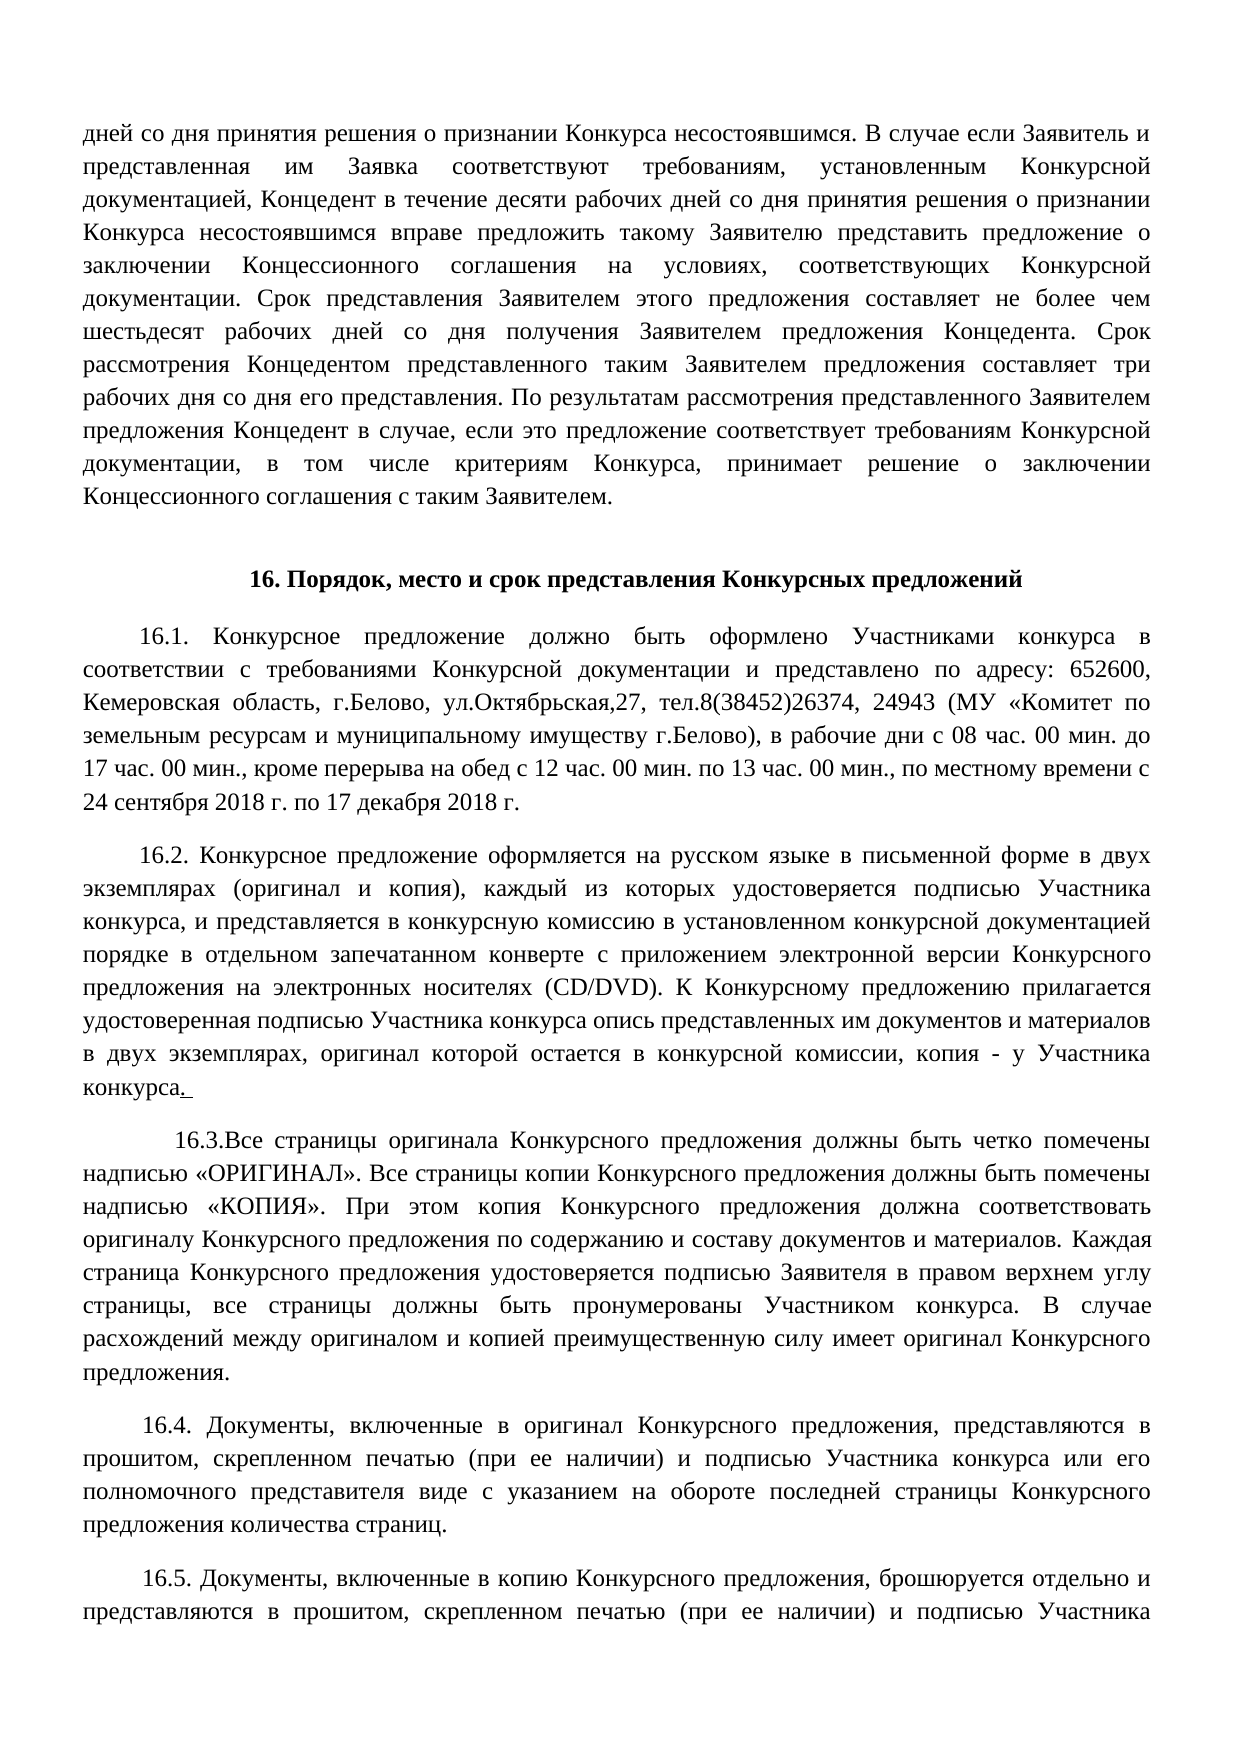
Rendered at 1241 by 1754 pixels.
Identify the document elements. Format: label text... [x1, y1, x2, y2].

text 16.1. Конкурсное предложение должно быть оформлено Участниками конкурса в соответствии с требованиями Конкурсной документации и представлено по адресу: 652600, Кемеровская область, г.Белово, ул.Октябрьская,27, тел.8(38452)26374, 24943 (МУ «Комитет по земельным ресурсам и муниципальному имуществу г.Белово), в рабочие дни с 08 час. 00 мин. до 17 час. 00 мин., кроме перерыва на обед с 12 час. 00 мин. по 13 час. 00 мин., по местному времени с 24 сентября 2018 г. по 17 декабря 2018 г. [83, 621, 1152, 815]
text 16. Порядок, место и срок представления Конкурсных предложений [120, 564, 1152, 593]
text 16.3.Все страницы оригинала Конкурсного предложения должны быть четко помечены надписью «ОРИГИНАЛ». Все страницы копии Конкурсного предложения должны быть помечены надписью «КОПИЯ». При этом копия Конкурсного предложения должна соответствовать оригиналу Конкурсного предложения по содержанию и составу документов и материалов. Каждая страница Конкурсного предложения удостоверяется подписью Заявителя в правом верхнем углу страницы, все страницы должны быть пронумерованы Участником конкурса. В случае расхождений между оригиналом и копией преимущественную силу имеет оригинал Конкурсного предложения. [83, 1125, 1152, 1385]
text 16.2. Конкурсное предложение оформляется на русском языке в письменной форме в двух экземплярах (оригинал и копия), каждый из которых удостоверяется подписью Участника конкурса, и представляется в конкурсную комиссию в установленном конкурсной документацией порядке в отдельном запечатанном конверте с приложением электронной версии Конкурсного предложения на электронных носителях (CD/DVD). К Конкурсному предложению прилагается удостоверенная подписью Участника конкурса опись представленных им документов и материалов в двух экземплярах, оригинал которой остается в конкурсной комиссии, копия - у Участника конкурса. [83, 840, 1152, 1100]
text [83, 1563, 1152, 1625]
text 16.4. Документы, включенные в оригинал Конкурсного предложения, представляются в прошитом, скрепленном печатью (при ее наличии) и подписью Участника конкурса или его полномочного представителя виде с указанием на обороте последней страницы Конкурсного предложения количества страниц. [83, 1410, 1152, 1538]
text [83, 118, 1152, 510]
